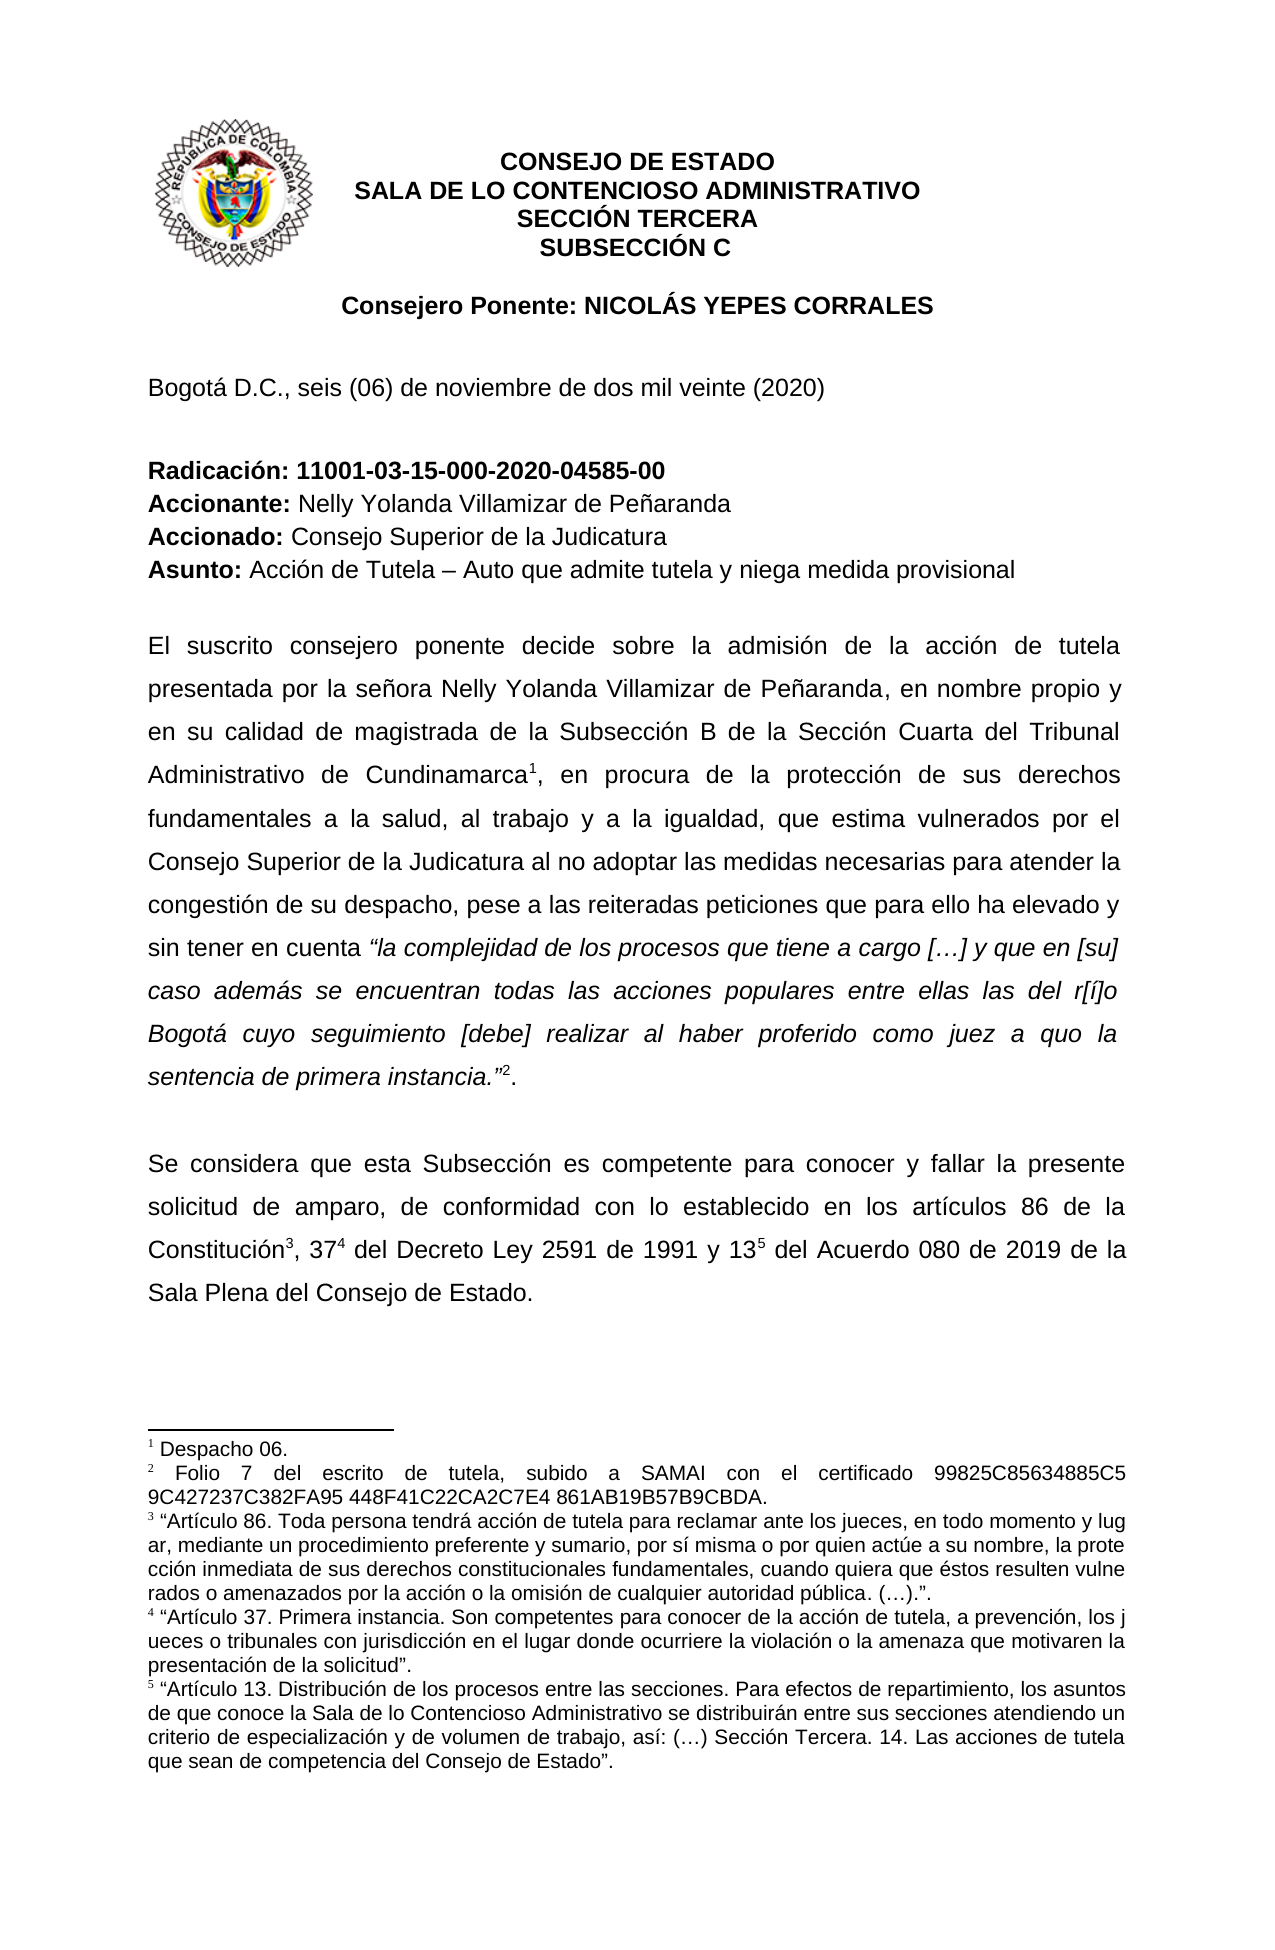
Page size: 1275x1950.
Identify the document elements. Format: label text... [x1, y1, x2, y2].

text Accionante: Nelly Yolanda Villamizar de Peñaranda [148, 489, 1127, 518]
text El suscrito consejero ponente decide sobre la admisión de la acción de tutela presentada por la señora Nelly Yolanda Villamizar de Peñaranda, en nombre propio y en su calidad de magistrada de la Subsección B de la Sección Cuarta del Tribunal Administrativo de Cundinamarca, en procura de la protección de sus derechos fundamentales a la salud, al trabajo y a la igualdad, que estima vulnerados por el Consejo Superior de la Judicatura al no adoptar las medidas necesarias para atender la congestión de su despacho, pese a las reiteradas peticiones que para ello ha elevado y sin tener en cuenta “la complejidad de los procesos que tiene a cargo […] y que en [su] caso además se encuentran todas las acciones populares entre ellas las del r[í]o Bogotá cuyo seguimiento [debe] realizar al haber proferido como juez a quo la sentencia de primera instancia.”. [148, 631, 1122, 1091]
text Bogotá D.C., seis (06) de noviembre de dos mil veinte (2020) [148, 373, 1127, 402]
text Radicación: 11001-03-15-000-2020-04585-00 [148, 456, 1127, 484]
subtitle Consejero Ponente: NICOLÁS YEPES CORRALES [148, 291, 1127, 319]
picture [155, 119, 313, 267]
text Accionado: Consejo Superior de la Judicatura [148, 522, 1127, 551]
text Se considera que esta Subsección es competente para conocer y fallar la presente solicitud de amparo, de conformidad con lo establecido en los artículos 86 de la Constitución, 37 del Decreto Ley 2591 de 1991 y 13 del Acuerdo 080 de 2019 de la Sala Plena del Consejo de Estado. [148, 1148, 1127, 1307]
text Asunto: Acción de Tutela – Auto que admite tutela y niega medida provisional [148, 555, 1122, 584]
